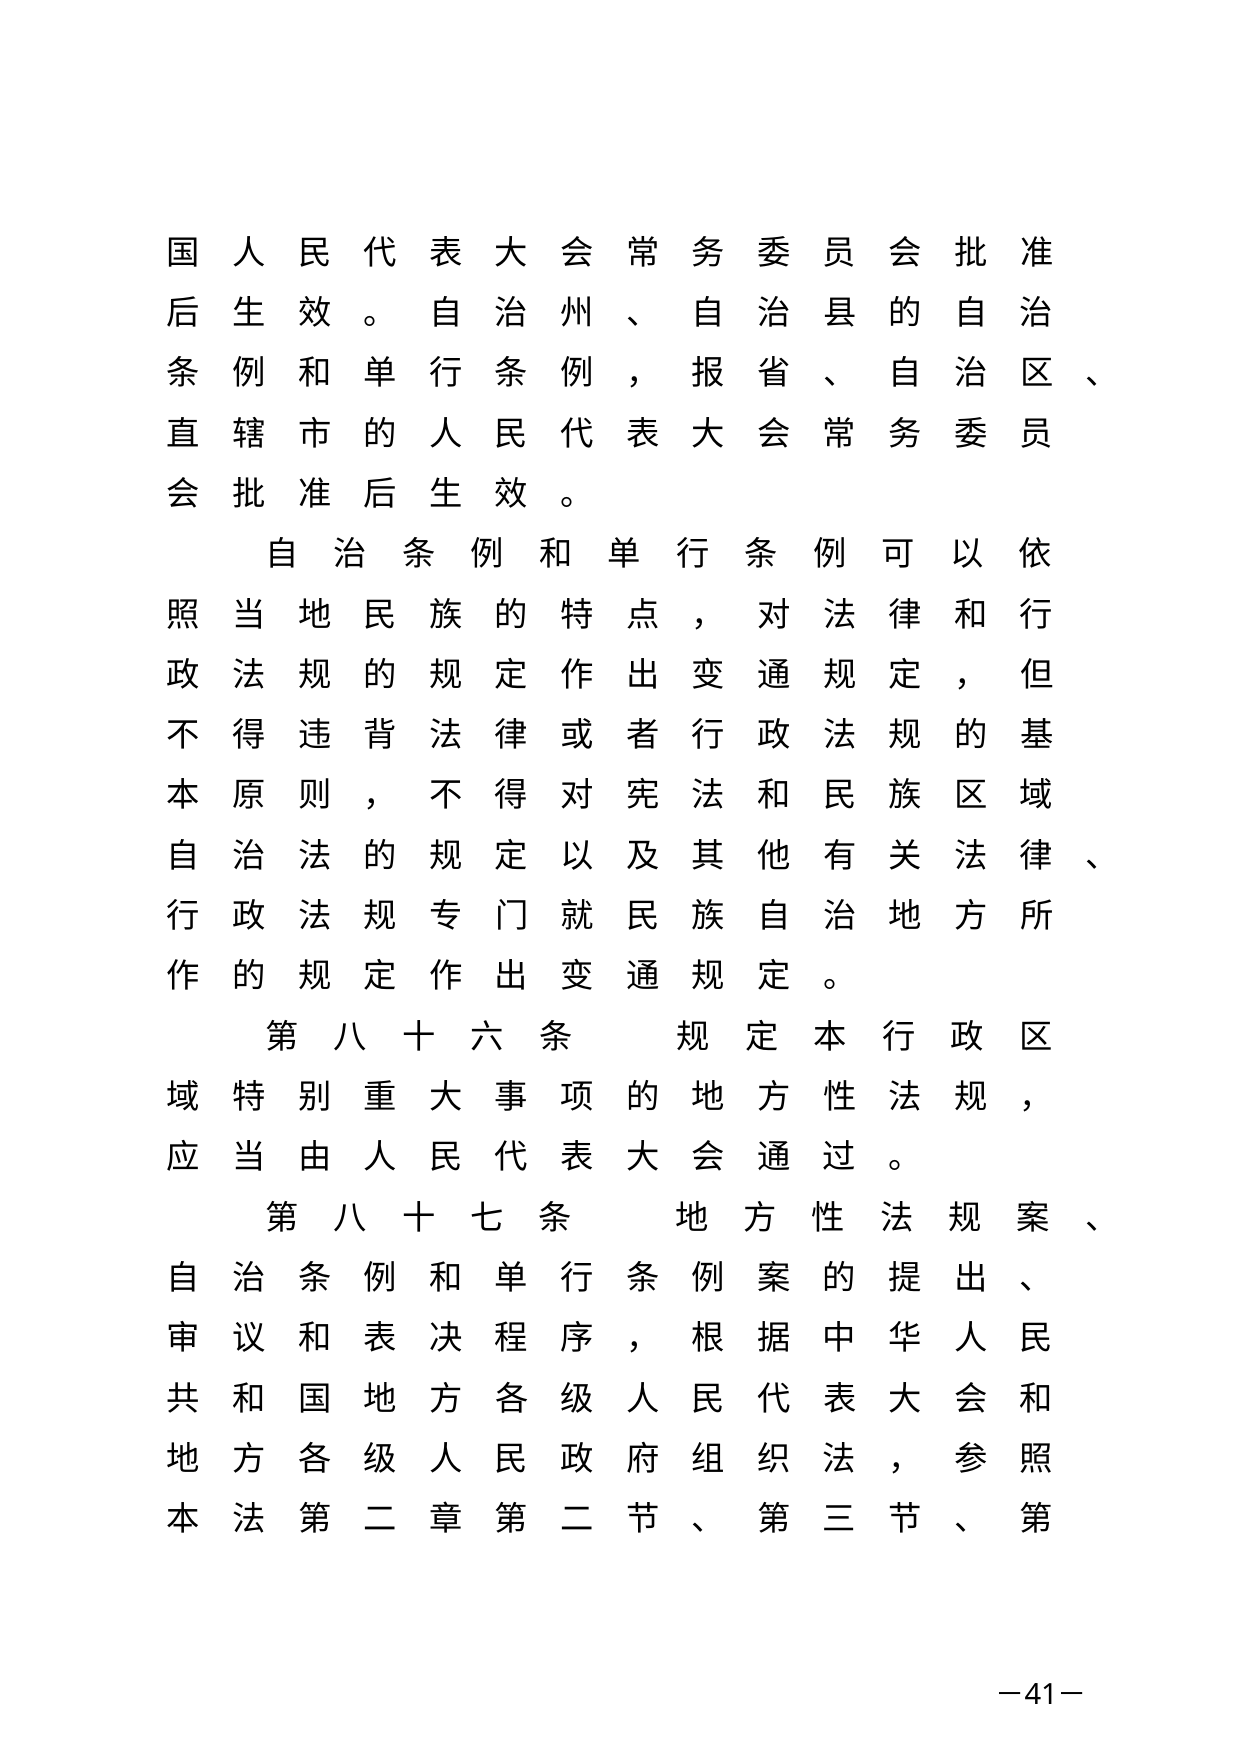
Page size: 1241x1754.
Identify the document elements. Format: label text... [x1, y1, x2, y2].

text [167, 219, 1085, 521]
text 自治条例和单行条例可以依照当地民族的特点，对法律和行政法规的规定作出变通规定，但不得违背法律或者行政法规的基本原则，不得对宪法和民族区域自治法的规定以及其他有关法律、行政法规专门就民族自治地方所作的规定作出变通规定。 [167, 521, 1085, 1003]
text 第八十六条 规定本行政区域特别重大事项的地方性法规，应当由人民代表大会通过。 [167, 1003, 1085, 1184]
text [167, 1184, 1085, 1546]
